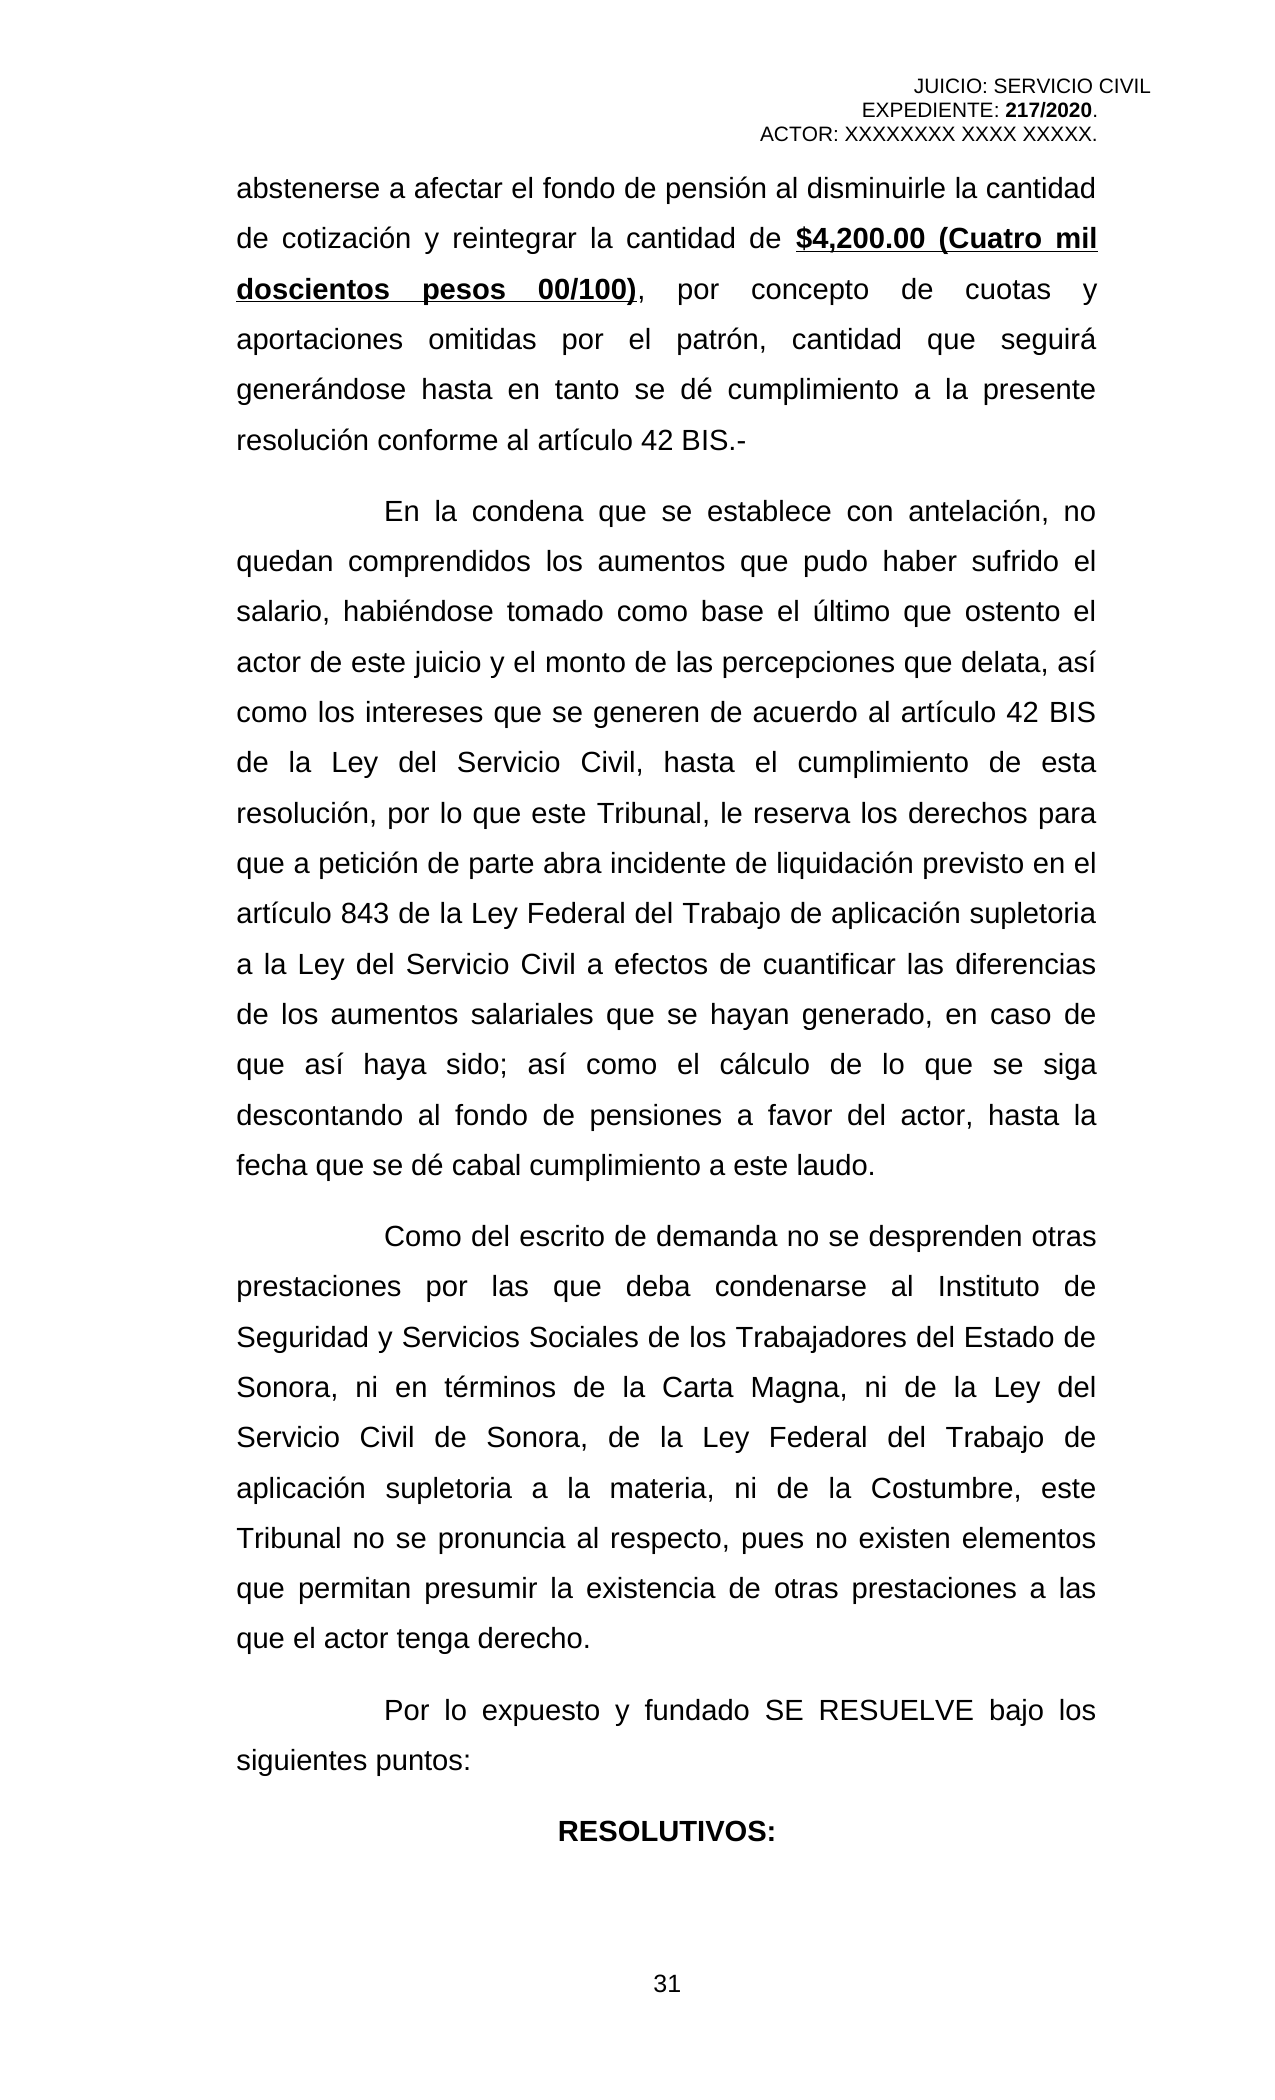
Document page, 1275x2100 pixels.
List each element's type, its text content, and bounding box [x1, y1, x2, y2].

text En la condena que se establece con antelación, no quedan comprendidos los aumentos que pudo haber sufrido el salario, habiéndose tomado como base el último que ostento el actor de este juicio y el monto de las percepciones que delata, así como los intereses que se generen de acuerdo al artículo 42 BIS de la Ley del Servicio Civil, hasta el cumplimiento de esta resolución, por lo que este Tribunal, le reserva los derechos para que a petición de parte abra incidente de liquidación previsto en el artículo 843 de la Ley Federal del Trabajo de aplicación supletoria a la Ley del Servicio Civil a efectos de cuantificar las diferencias de los aumentos salariales que se hayan generado, en caso de que así haya sido; así como el cálculo de lo que se siga descontando al fondo de pensiones a favor del actor, hasta la fecha que se dé cabal cumplimiento a este laudo. [236, 494, 1098, 1181]
text Como del escrito de demanda no se desprenden otras prestaciones por las que deba condenarse al Instituto de Seguridad y Servicios Sociales de los Trabajadores del Estado de Sonora, ni en términos de la Carta Magna, ni de la Ley del Servicio Civil de Sonora, de la Ley Federal del Trabajo de aplicación supletoria a la materia, ni de la Costumbre, este Tribunal no se pronuncia al respecto, pues no existen elementos que permitan presumir la existencia de otras prestaciones a las que el actor tenga derecho. [236, 1219, 1098, 1655]
text Por lo expuesto y fundado SE RESUELVE bajo los siguientes puntos: [236, 1693, 1098, 1777]
text RESOLUTIVOS: [236, 1814, 1098, 1848]
